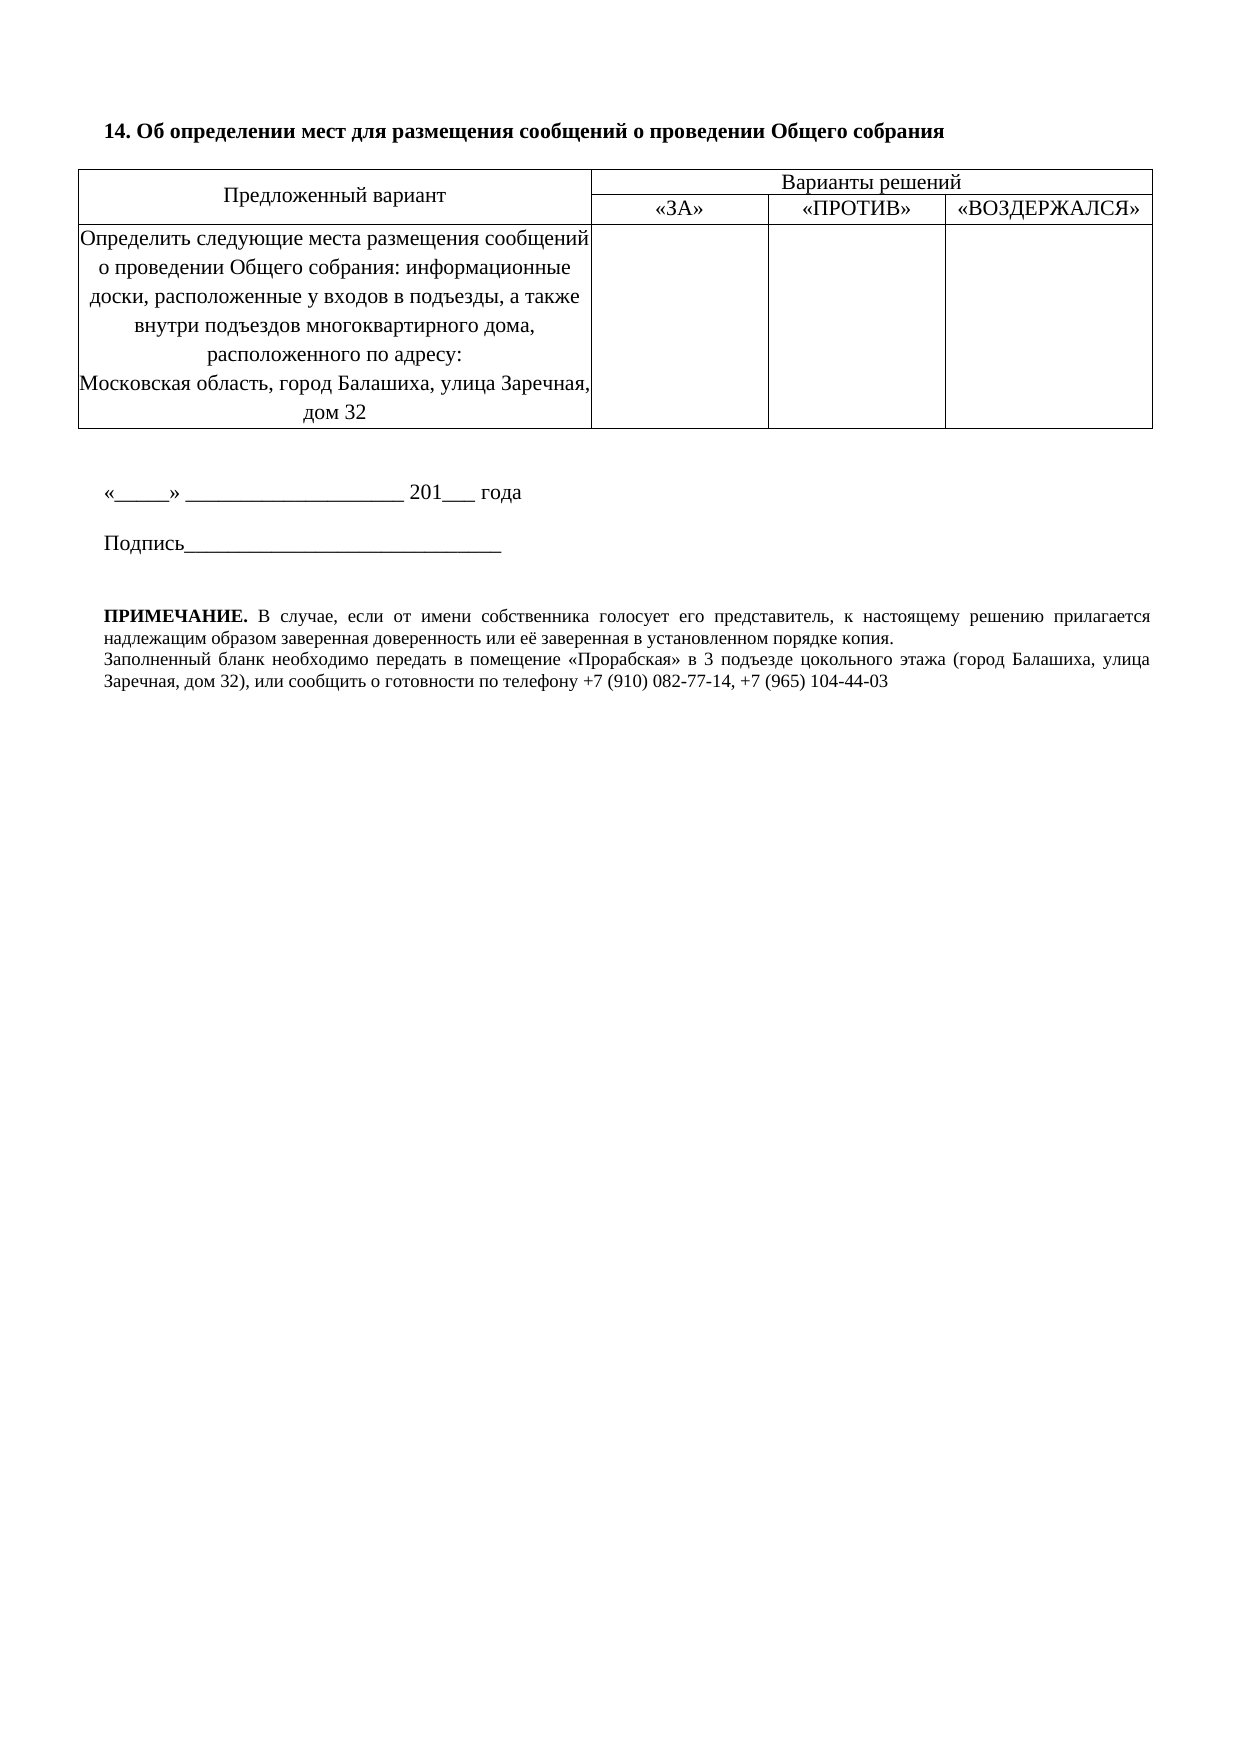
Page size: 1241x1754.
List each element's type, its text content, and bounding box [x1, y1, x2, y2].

text «_____» ____________________ 201___ года [103, 479, 1152, 504]
text Подпись_____________________________ [103, 529, 1152, 555]
text 14. Об определении мест для размещения сообщений о проведении Общего собрания [103, 118, 1152, 143]
table_cell [592, 225, 768, 428]
table_header Варианты решений [592, 170, 1152, 194]
table_header Предложенный вариант [79, 170, 591, 224]
text Заполненный бланк необходимо передать в помещение «Прорабская» в 3 подъезде цокольного этажа (город Балашиха, улица Заречная, дом 32), или сообщить о готовности по телефону +7 (910) 082-77-14, +7 (965) 104-44-03 [103, 648, 1152, 691]
table_cell [946, 225, 1152, 428]
text ПРИМЕЧАНИЕ. В случае, если от имени собственника голосует его представитель, к настоящему решению прилагается надлежащим образом заверенная доверенность или её заверенная в установленном порядке копия. [103, 605, 1152, 648]
table_cell «ВОЗДЕРЖАЛСЯ» [946, 195, 1152, 224]
table_cell «ЗА» [592, 195, 768, 224]
table_cell [769, 225, 945, 428]
table_cell «ПРОТИВ» [769, 195, 945, 224]
table_cell Определить следующие места размещения сообщений о проведении Общего собрания: информационные доски, расположенные у входов в подъезды, а также внутри подъездов многоквартирного дома, расположенного по адресу: Московская область, город Балашиха, улица Заречная, дом 32 [79, 225, 591, 428]
